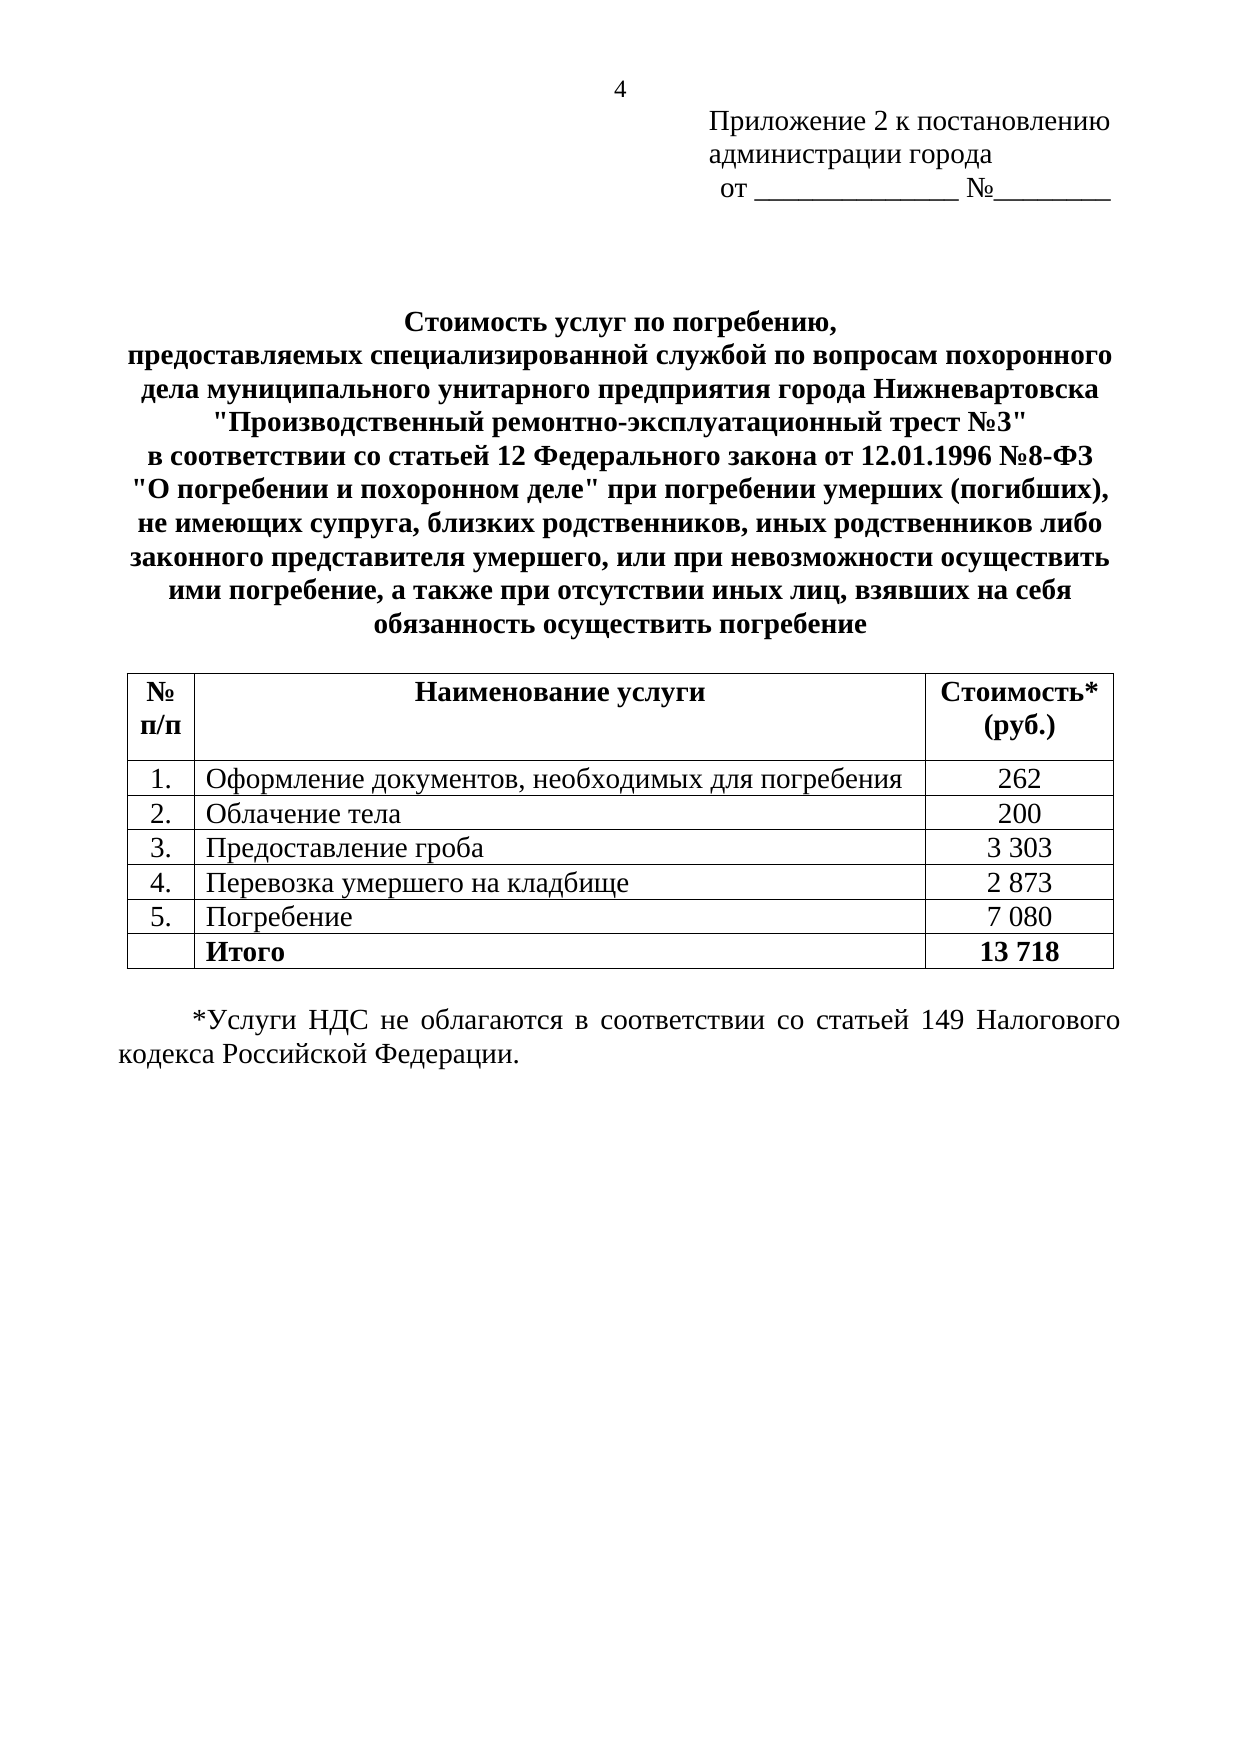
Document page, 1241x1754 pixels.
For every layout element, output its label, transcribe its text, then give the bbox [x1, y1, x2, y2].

table_cell Предоставление гроба [195, 830, 925, 864]
table_header Наименование услуги [195, 674, 925, 760]
text Стоимость услуг по погребению, [118, 304, 1122, 337]
table_cell Оформление документов, необходимых для погребения [195, 761, 925, 795]
text от ______________ №________ [634, 170, 1122, 203]
text предоставляемых специализированной службой по вопросам похоронного [118, 337, 1122, 371]
text *Услуги НДС не облагаются в соответствии со статьей 149 Налогового кодекса Российской Федерации. [118, 1002, 1122, 1069]
table_cell Перевозка умершего на кладбище [195, 865, 925, 898]
table_cell 200 [926, 796, 1113, 829]
table_cell 3 303 [926, 830, 1113, 864]
text в соответствии со статьей 12 Федерального закона от 12.01.1996 №8-ФЗ [118, 438, 1122, 472]
text "Производственный ремонтно-эксплуатационный трест №3" [118, 404, 1122, 438]
table_header Стоимость* (руб.) [926, 674, 1113, 760]
table_cell 13 718 [926, 934, 1113, 968]
table_cell [128, 934, 194, 968]
table_header № п/п [128, 674, 194, 760]
table_cell Погребение [195, 900, 925, 933]
text Приложение 2 к постановлению [118, 103, 1122, 136]
table_cell 4. [128, 865, 194, 898]
text обязанность осуществить погребение [118, 606, 1122, 639]
table_cell 2. [128, 796, 194, 829]
text дела муниципального унитарного предприятия города Нижневартовска [118, 371, 1122, 404]
table_cell 5. [128, 900, 194, 933]
text законного представителя умершего, или при невозможности осуществить ими погребение, а также при отсутствии иных лиц, взявших на себя [118, 539, 1122, 606]
table_cell 1. [128, 761, 194, 795]
text "О погребении и похоронном деле" при погребении умерших (погибших), [118, 472, 1122, 505]
table_cell Облачение тела [195, 796, 925, 829]
text не имеющих супруга, близких родственников, иных родственников либо [118, 505, 1122, 539]
table_cell 262 [926, 761, 1113, 795]
table_cell 3. [128, 830, 194, 864]
table_cell 2 873 [926, 865, 1113, 898]
text администрации города [118, 136, 1122, 170]
table_cell Итого [195, 934, 925, 968]
table_cell 7 080 [926, 900, 1113, 933]
